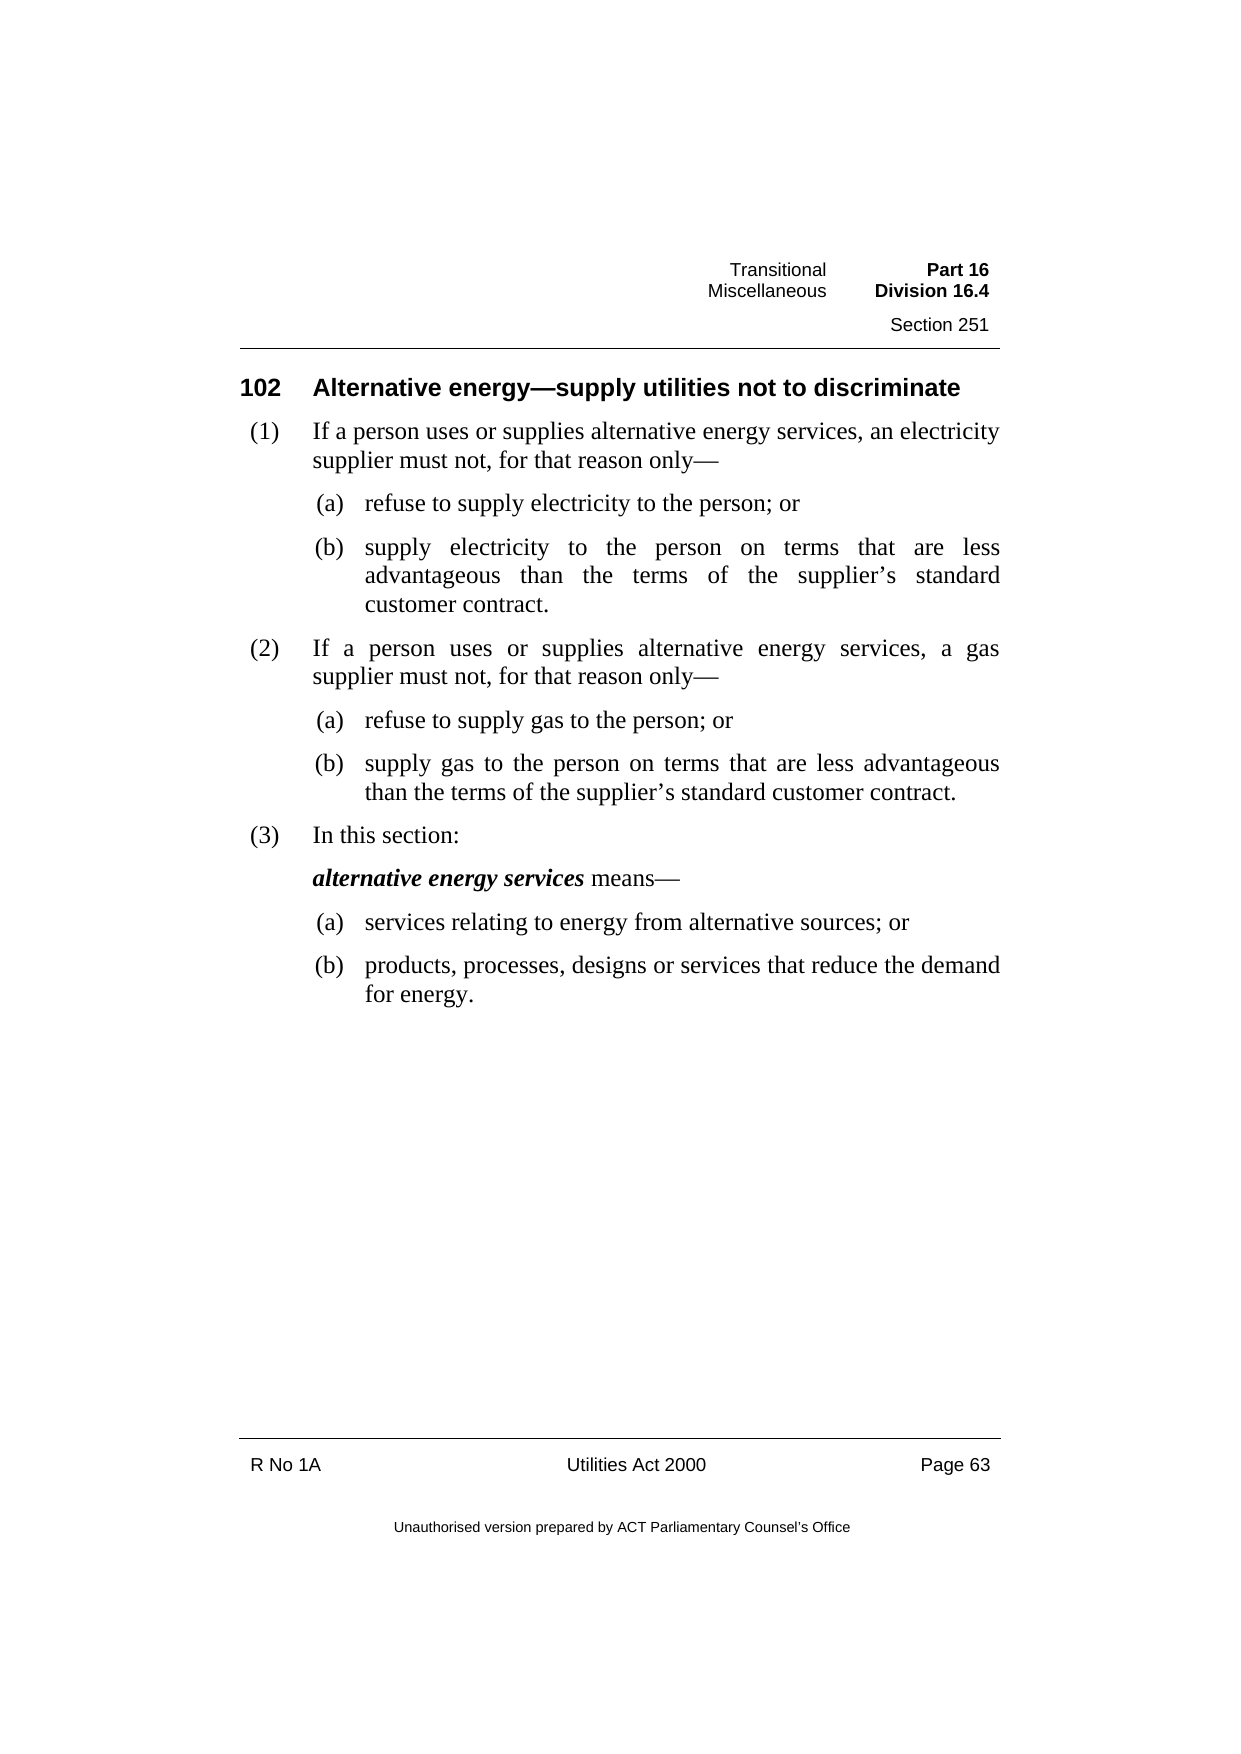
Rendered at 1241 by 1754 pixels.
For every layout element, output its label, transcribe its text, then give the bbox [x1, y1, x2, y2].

text (a) refuse to supply electricity to the person; or [239, 488, 1001, 517]
text (b) products, processes, designs or services that reduce the demand for energy. [239, 950, 1001, 1008]
text (b) supply gas to the person on terms that are less advantageous than the terms of the supplier’s standard customer contract. [239, 748, 1001, 806]
text 102 Alternative energy—supply utilities not to discriminate [239, 373, 1001, 402]
text (a) services relating to energy from alternative sources; or [239, 907, 1001, 936]
text (1) If a person uses or supplies alternative energy services, an electricity supplier must not, for that reason only— [239, 416, 1001, 474]
text (2) If a person uses or supplies alternative energy services, a gas supplier must not, for that reason only— [239, 633, 1001, 690]
text alternative energy services means— [312, 863, 1001, 892]
text (a) refuse to supply gas to the person; or [239, 705, 1001, 733]
text (b) supply electricity to the person on terms that are less advantageous than the terms of the supplier’s standard customer contract. [239, 532, 1001, 618]
text (3) In this section: [239, 820, 1001, 849]
